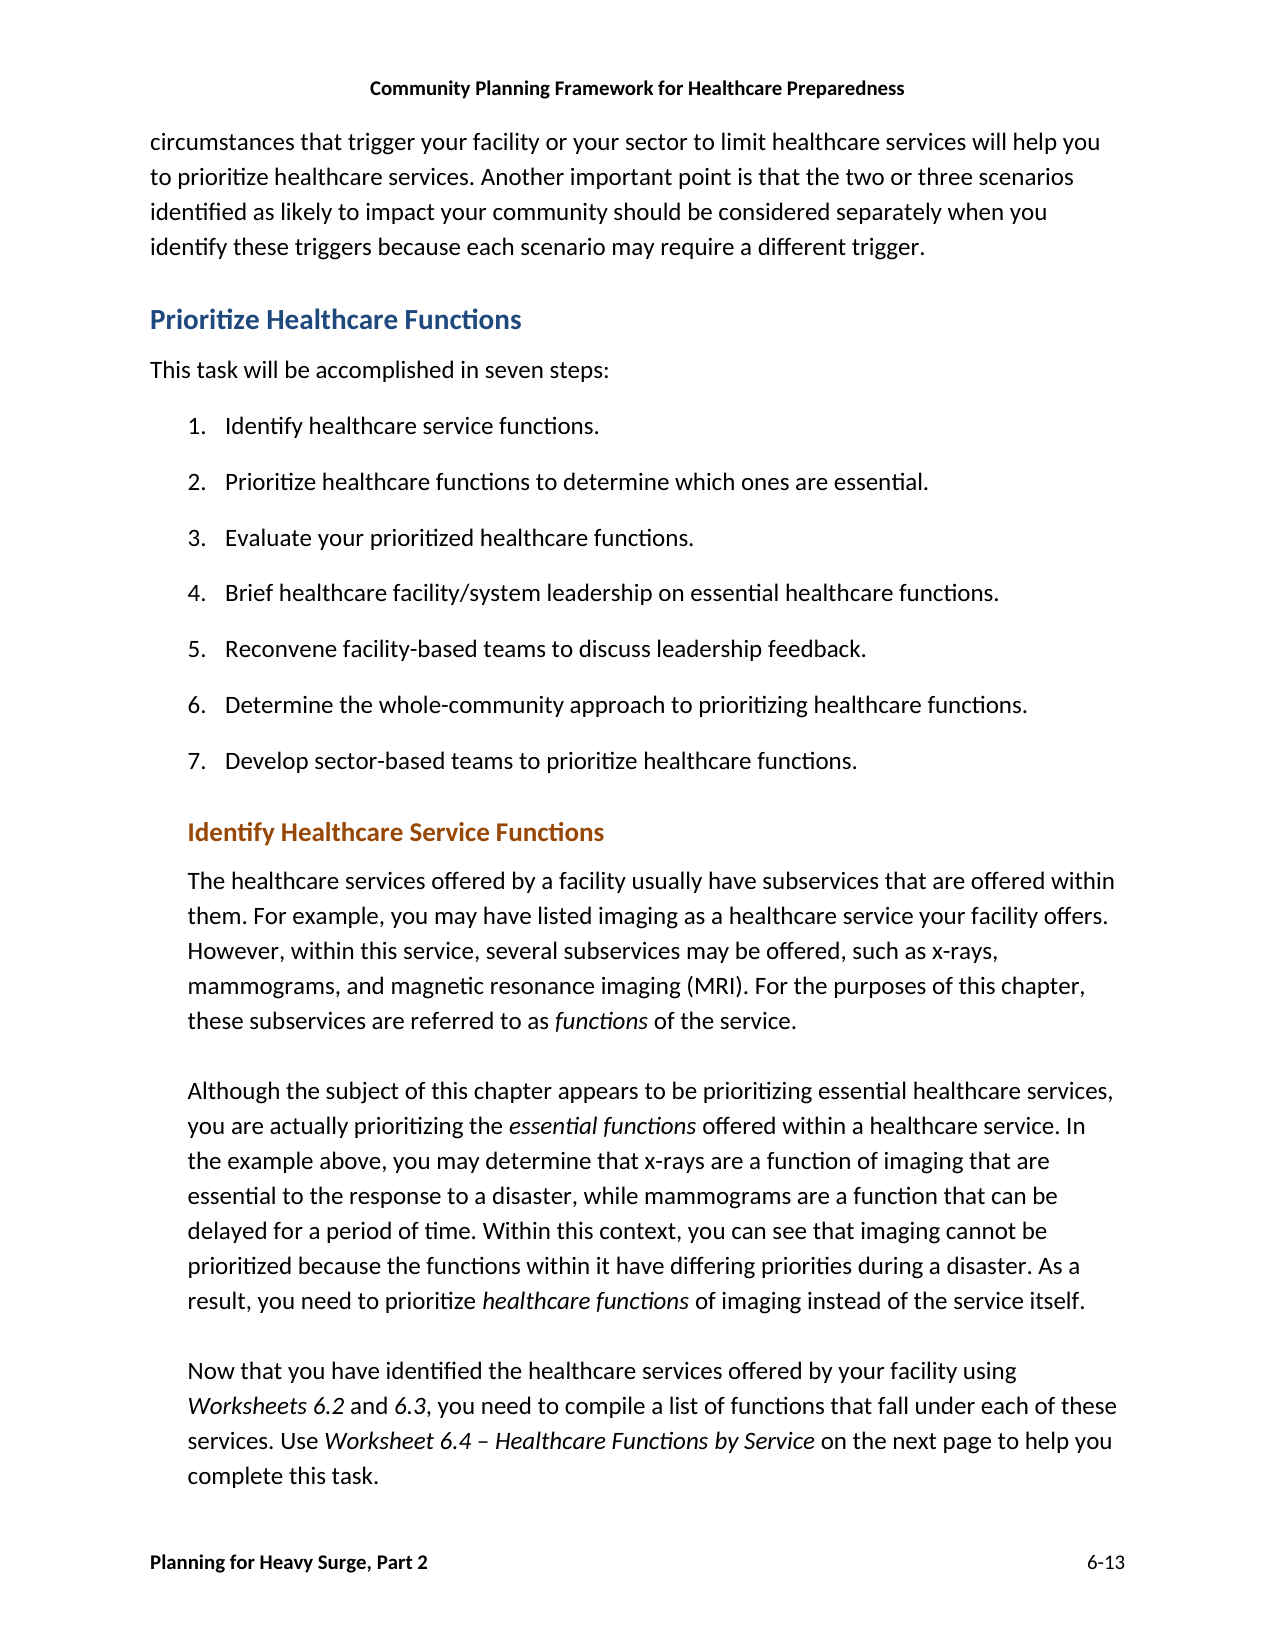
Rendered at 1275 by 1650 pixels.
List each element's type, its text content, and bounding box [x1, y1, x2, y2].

list Reconvene facility-based teams to discuss leadership feedback. [187, 633, 1125, 664]
list Evaluate your prioritized healthcare functions. [187, 522, 1125, 552]
list Brief healthcare facility/system leadership on essential healthcare functions. [187, 578, 1125, 608]
list Prioritize healthcare functions to determine which ones are essential. [187, 466, 1125, 496]
subtitle Prioritize Healthcare Functions [150, 301, 1125, 336]
list Determine the whole-community approach to prioritizing healthcare functions. [187, 689, 1125, 720]
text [150, 126, 1125, 261]
list Develop sector-based teams to prioritize healthcare functions. [187, 745, 1125, 776]
text Although the subject of this chapter appears to be prioritizing essential healthcare services, you are actually prioritizing the essential functions offered within a healthcare service. In the example above, you may determine that x-rays are a function of imaging that are essential to the response to a disaster, while mammograms are a function that can be delayed for a period of time. Within this context, you can see that imaging cannot be prioritized because the functions within it have differing priorities during a disaster. As a result, you need to prioritize healthcare functions of imaging instead of the service itself. [187, 1076, 1125, 1316]
list Identify healthcare service functions. [187, 410, 1125, 441]
text Now that you have identified the healthcare services offered by your facility using Worksheets 6.2 and 6.3, you need to compile a list of functions that fall under each of these services. Use Worksheet 6.4 – Healthcare Functions by Service on the next page to help you complete this task. [187, 1356, 1125, 1491]
text The healthcare services offered by a facility usually have subservices that are offered within them. For example, you may have listed imaging as a healthcare service your facility offers. However, within this service, several subservices may be offered, such as x-rays, mammograms, and magnetic resonance imaging (MRI). For the purposes of this chapter, these subservices are referred to as functions of the service. [187, 866, 1125, 1036]
text This task will be accomplished in seven steps: [150, 354, 1125, 385]
subtitle Identify Healthcare Service Functions [187, 815, 1125, 848]
